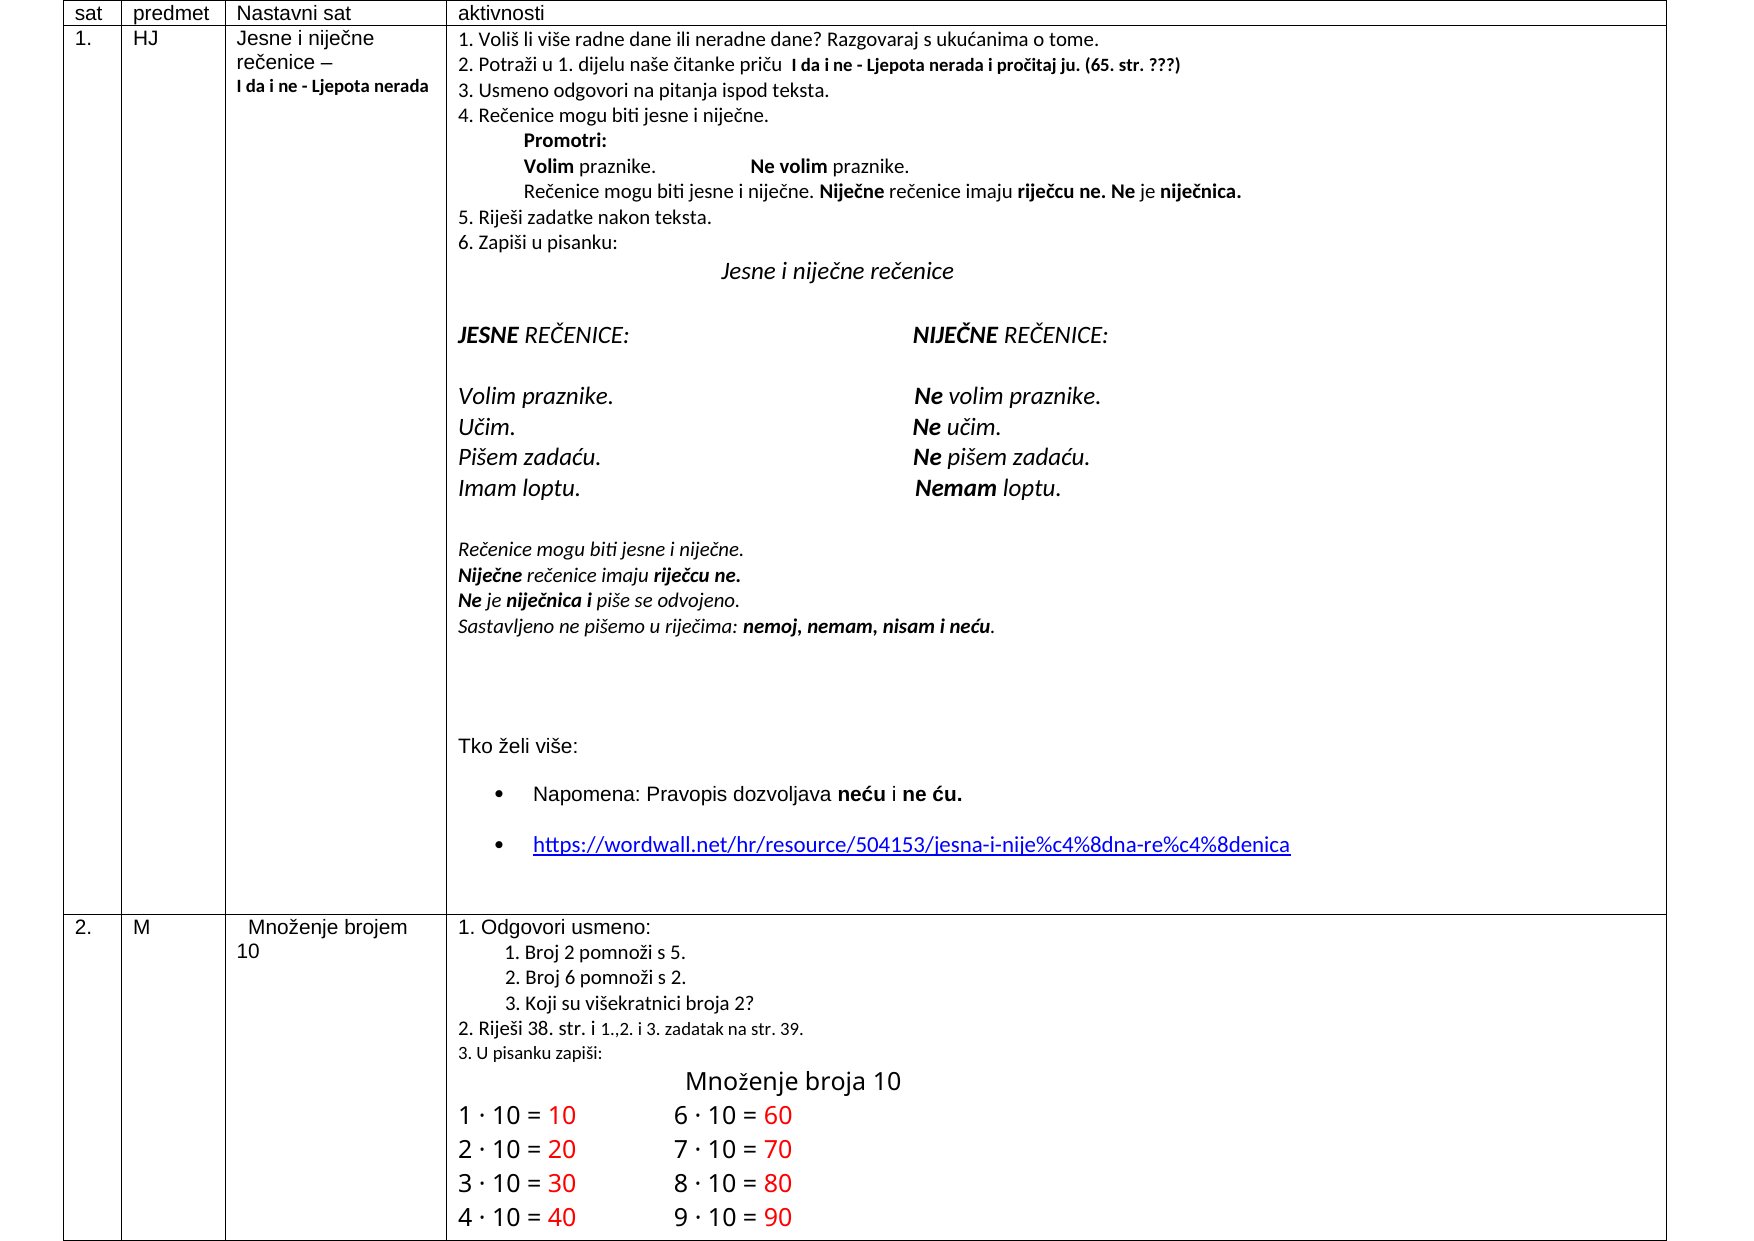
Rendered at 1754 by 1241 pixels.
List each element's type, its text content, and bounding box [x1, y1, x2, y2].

table_header Nastavni sat [226, 1, 446, 25]
table_header aktivnosti [447, 1, 1666, 25]
table_cell Množenje brojem 10 [226, 915, 446, 1240]
table_cell 1. Odgovori usmeno: 1. Broj 2 pomnoži s 5. 2. Broj 6 pomnoži s 2. 3. Koji su višekratnici broja 2? 2. Riješi 38. str. i 1.,2. i 3. zadatak na str. 39. 3. U pisanku zapiši: Množenje broja 10 1 · 10 = 10 6 · 10 = 60 2 · 10 = 20 7 · 10 = 70 3 · 10 = 30 8 · 10 = 80 4 · 10 = 40 9 · 10 = 90 5 · 10 = 50 10 · 10 = 100 10, 20, 30, 40, 50, 60, 70, 80, 90, 100 su višekratnici broja 10. Tko želi više: Riješi i ostale zadatke u knjizi. https://wordwall.net/hr/resource/234220/matematika/mno%c5%beenje-broja-10-2r https://wordwall.net/hr/resource/1224542/matematika/mno%c5%beenje-brojem-2-i-10-dijeljenje-brojem-2 [447, 915, 1666, 1240]
table_cell 1. [64, 26, 121, 914]
table_header predmet [122, 1, 225, 25]
table_cell HJ [122, 26, 225, 914]
table_cell M [122, 915, 225, 1240]
table_cell 1. Voliš li više radne dane ili neradne dane? Razgovaraj s ukućanima o tome. 2. Potraži u 1. dijelu naše čitanke priču I da i ne - Ljepota nerada i pročitaj ju. (65. str. ???) 3. Usmeno odgovori na pitanja ispod teksta. 4. Rečenice mogu biti jesne i niječne. Promotri: Volim praznike. Ne volim praznike. Rečenice mogu biti jesne i niječne. Niječne rečenice imaju riječcu ne. Ne je niječnica. 5. Riješi zadatke nakon teksta. 6. Zapiši u pisanku: Jesne i niječne rečenice JESNE REČENICE: NIJEČNE REČENICE: Volim praznike. Ne volim praznike. Učim. Ne učim. Pišem zadaću. Ne pišem zadaću. Imam loptu. Nemam loptu. Rečenice mogu biti jesne i niječne. Niječne rečenice imaju riječcu ne. Ne je niječnica i piše se odvojeno. Sastavljeno ne pišemo u riječima: nemoj, nemam, nisam i neću. Tko želi više: Napomena: Pravopis dozvoljava neću i ne ću. https://wordwall.net/hr/resource/504153/jesna-i-nije%c4%8dna-re%c4%8denica [447, 26, 1666, 914]
table_cell Jesne i niječne rečenice – I da i ne - Ljepota nerada [226, 26, 446, 914]
table_cell 2. [64, 915, 121, 1240]
table_header sat [64, 1, 121, 25]
